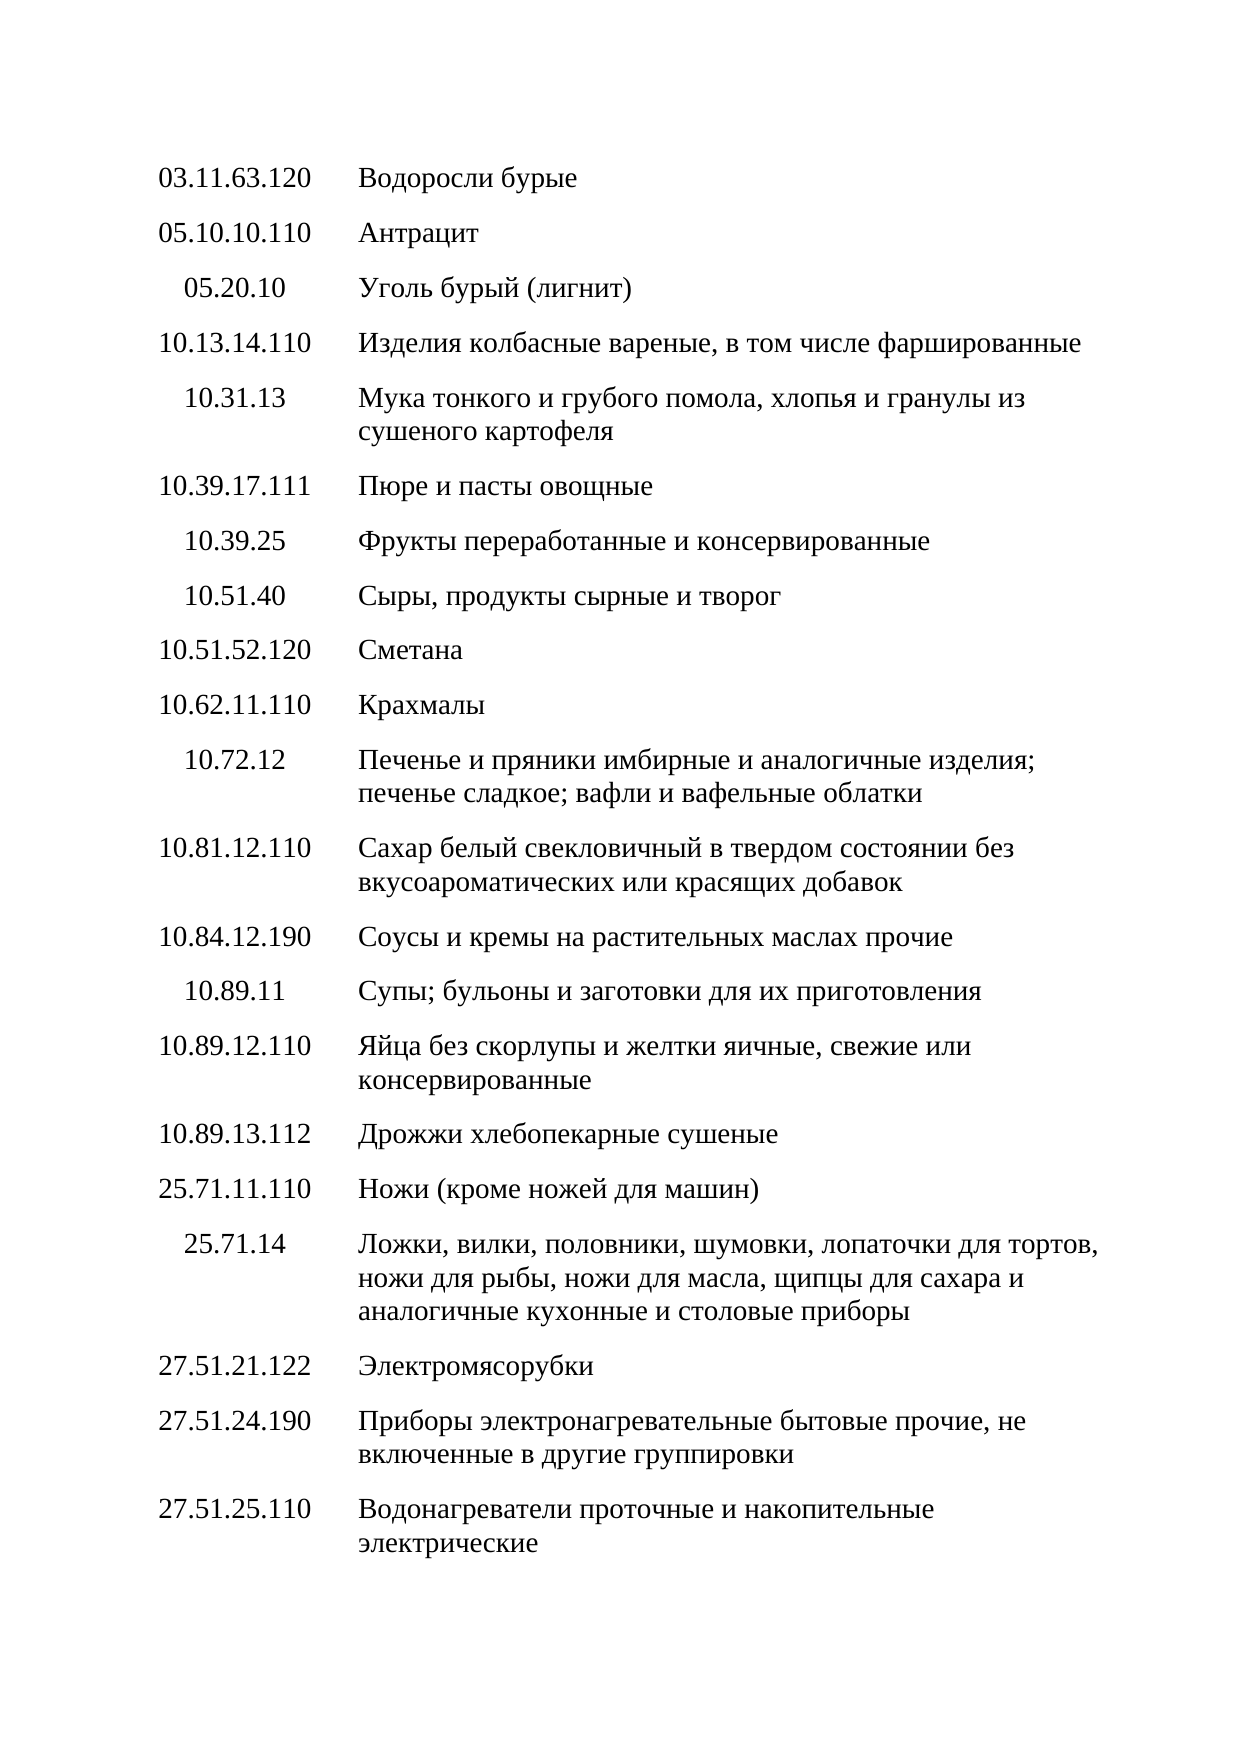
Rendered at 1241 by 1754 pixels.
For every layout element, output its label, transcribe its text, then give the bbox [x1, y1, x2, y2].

table_cell Водоросли бурые [351, 150, 1119, 205]
table_cell 25.71.11.110 [118, 1161, 351, 1216]
table_cell Фрукты переработанные и консервированные [351, 512, 1119, 567]
table_cell 05.10.10.110 [118, 205, 351, 259]
table_cell Антрацит [351, 205, 1119, 259]
table_cell 10.89.12.110 [118, 1018, 351, 1106]
table_cell Ложки, вилки, половники, шумовки, лопаточки для тортов, ножи для рыбы, ножи для масла, щипцы для сахара и аналогичные кухонные и столовые приборы [351, 1216, 1119, 1337]
table_cell 10.51.40 [118, 567, 351, 622]
table_cell Яйца без скорлупы и желтки яичные, свежие или консервированные [351, 1018, 1119, 1106]
table_cell 10.89.11 [118, 963, 351, 1018]
table_cell Приборы электронагревательные бытовые прочие, не включенные в другие группировки [351, 1392, 1119, 1481]
table_cell 03.11.63.120 [118, 150, 351, 205]
table_cell 10.39.17.111 [118, 458, 351, 512]
table_cell Уголь бурый (лигнит) [351, 260, 1119, 314]
table_cell 10.62.11.110 [118, 677, 351, 731]
table_cell 10.39.25 [118, 512, 351, 567]
table_cell 27.51.25.110 [118, 1481, 351, 1569]
table_cell 27.51.21.122 [118, 1338, 351, 1392]
table_cell 10.89.13.112 [118, 1106, 351, 1161]
table_cell 10.51.52.120 [118, 622, 351, 677]
table_cell 10.13.14.110 [118, 314, 351, 369]
table_cell Электромясорубки [351, 1338, 1119, 1392]
table_cell Дрожжи хлебопекарные сушеные [351, 1106, 1119, 1161]
table_cell Пюре и пасты овощные [351, 458, 1119, 512]
table_cell 05.20.10 [118, 260, 351, 314]
table_cell Соусы и кремы на растительных маслах прочие [351, 908, 1119, 963]
table_cell 10.31.13 [118, 369, 351, 457]
table_cell 27.51.24.190 [118, 1392, 351, 1481]
table_cell Сыры, продукты сырные и творог [351, 567, 1119, 622]
table_cell Супы; бульоны и заготовки для их приготовления [351, 963, 1119, 1018]
table_cell Сметана [351, 622, 1119, 677]
table_cell Мука тонкого и грубого помола, хлопья и гранулы из сушеного картофеля [351, 369, 1119, 457]
table_cell 10.84.12.190 [118, 908, 351, 963]
table_cell 10.72.12 [118, 731, 351, 820]
table_cell Печенье и пряники имбирные и аналогичные изделия; печенье сладкое; вафли и вафельные облатки [351, 731, 1119, 820]
table_cell Водонагреватели проточные и накопительные электрические [351, 1481, 1119, 1569]
table_cell Изделия колбасные вареные, в том числе фаршированные [351, 314, 1119, 369]
table_cell 25.71.14 [118, 1216, 351, 1337]
table_cell Ножи (кроме ножей для машин) [351, 1161, 1119, 1216]
table_cell Крахмалы [351, 677, 1119, 731]
table_cell 10.81.12.110 [118, 820, 351, 908]
table_cell Сахар белый свекловичный в твердом состоянии без вкусоароматических или красящих добавок [351, 820, 1119, 908]
